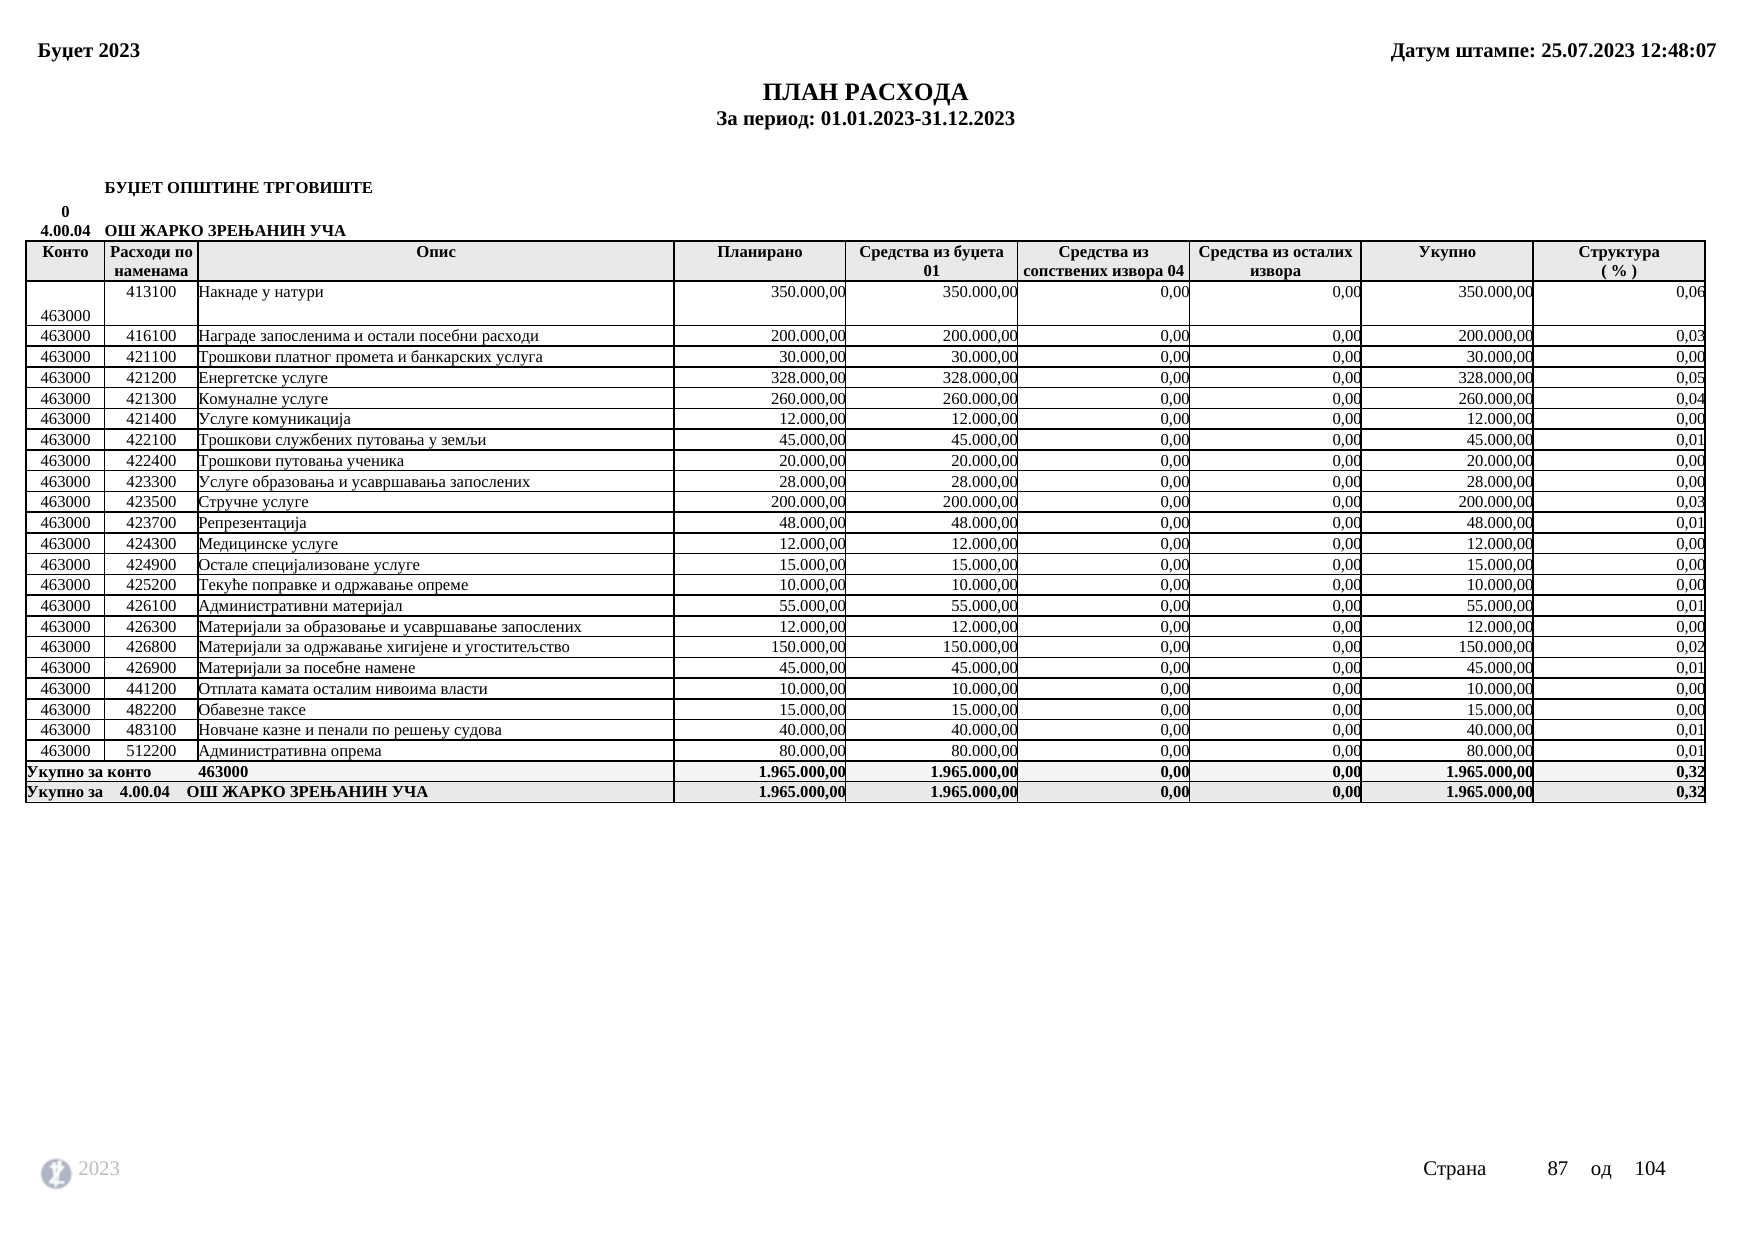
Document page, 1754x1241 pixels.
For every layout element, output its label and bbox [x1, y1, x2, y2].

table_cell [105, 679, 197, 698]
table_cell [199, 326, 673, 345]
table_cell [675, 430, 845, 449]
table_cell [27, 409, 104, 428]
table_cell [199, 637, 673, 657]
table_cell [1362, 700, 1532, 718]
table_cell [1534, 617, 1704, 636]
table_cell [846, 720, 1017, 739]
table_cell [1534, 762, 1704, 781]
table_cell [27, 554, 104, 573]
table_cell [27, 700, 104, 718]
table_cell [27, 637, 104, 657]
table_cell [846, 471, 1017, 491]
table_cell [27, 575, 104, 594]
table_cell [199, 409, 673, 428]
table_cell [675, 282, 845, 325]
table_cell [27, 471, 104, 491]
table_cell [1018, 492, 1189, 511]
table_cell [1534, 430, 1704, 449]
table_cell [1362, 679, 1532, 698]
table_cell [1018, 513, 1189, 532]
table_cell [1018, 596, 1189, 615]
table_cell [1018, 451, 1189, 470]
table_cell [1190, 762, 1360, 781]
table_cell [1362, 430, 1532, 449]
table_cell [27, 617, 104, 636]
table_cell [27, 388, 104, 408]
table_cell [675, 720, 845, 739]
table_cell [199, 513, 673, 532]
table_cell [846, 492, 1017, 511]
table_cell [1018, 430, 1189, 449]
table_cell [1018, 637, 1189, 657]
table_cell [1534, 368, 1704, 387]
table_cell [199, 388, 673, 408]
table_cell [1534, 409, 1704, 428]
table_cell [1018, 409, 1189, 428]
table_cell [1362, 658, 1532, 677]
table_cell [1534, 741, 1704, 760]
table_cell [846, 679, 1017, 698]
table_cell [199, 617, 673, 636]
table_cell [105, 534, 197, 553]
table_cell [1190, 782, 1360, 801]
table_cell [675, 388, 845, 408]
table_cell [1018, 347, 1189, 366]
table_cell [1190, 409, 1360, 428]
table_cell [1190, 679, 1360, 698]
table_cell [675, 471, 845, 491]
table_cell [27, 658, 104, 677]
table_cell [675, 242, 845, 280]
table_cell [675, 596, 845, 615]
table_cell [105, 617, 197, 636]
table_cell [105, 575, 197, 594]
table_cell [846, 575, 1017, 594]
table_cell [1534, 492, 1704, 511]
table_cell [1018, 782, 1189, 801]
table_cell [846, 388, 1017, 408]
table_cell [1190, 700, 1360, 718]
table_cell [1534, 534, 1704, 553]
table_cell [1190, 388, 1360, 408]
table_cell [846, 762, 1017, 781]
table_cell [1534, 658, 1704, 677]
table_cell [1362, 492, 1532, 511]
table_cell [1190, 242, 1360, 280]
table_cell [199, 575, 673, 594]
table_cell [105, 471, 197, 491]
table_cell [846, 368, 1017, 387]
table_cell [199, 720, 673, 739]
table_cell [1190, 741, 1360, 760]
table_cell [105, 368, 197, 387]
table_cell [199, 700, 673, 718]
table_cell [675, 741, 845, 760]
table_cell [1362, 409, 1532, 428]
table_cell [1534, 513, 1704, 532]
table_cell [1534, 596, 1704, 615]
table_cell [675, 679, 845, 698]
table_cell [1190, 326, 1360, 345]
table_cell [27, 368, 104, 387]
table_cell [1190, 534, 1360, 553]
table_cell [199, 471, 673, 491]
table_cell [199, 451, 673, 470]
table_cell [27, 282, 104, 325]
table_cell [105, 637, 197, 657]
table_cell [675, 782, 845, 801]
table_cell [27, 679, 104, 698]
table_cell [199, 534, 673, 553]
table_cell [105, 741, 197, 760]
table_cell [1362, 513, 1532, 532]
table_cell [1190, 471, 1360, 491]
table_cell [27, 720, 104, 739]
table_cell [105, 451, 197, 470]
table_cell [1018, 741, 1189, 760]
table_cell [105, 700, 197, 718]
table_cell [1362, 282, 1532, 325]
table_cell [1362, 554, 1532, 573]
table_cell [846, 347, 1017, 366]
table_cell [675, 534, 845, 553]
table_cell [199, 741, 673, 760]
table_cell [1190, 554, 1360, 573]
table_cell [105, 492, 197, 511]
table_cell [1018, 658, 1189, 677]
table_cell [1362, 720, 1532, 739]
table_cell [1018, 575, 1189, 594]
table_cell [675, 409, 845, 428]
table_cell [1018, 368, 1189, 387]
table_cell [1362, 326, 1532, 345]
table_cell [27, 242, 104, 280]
picture [37, 1155, 76, 1194]
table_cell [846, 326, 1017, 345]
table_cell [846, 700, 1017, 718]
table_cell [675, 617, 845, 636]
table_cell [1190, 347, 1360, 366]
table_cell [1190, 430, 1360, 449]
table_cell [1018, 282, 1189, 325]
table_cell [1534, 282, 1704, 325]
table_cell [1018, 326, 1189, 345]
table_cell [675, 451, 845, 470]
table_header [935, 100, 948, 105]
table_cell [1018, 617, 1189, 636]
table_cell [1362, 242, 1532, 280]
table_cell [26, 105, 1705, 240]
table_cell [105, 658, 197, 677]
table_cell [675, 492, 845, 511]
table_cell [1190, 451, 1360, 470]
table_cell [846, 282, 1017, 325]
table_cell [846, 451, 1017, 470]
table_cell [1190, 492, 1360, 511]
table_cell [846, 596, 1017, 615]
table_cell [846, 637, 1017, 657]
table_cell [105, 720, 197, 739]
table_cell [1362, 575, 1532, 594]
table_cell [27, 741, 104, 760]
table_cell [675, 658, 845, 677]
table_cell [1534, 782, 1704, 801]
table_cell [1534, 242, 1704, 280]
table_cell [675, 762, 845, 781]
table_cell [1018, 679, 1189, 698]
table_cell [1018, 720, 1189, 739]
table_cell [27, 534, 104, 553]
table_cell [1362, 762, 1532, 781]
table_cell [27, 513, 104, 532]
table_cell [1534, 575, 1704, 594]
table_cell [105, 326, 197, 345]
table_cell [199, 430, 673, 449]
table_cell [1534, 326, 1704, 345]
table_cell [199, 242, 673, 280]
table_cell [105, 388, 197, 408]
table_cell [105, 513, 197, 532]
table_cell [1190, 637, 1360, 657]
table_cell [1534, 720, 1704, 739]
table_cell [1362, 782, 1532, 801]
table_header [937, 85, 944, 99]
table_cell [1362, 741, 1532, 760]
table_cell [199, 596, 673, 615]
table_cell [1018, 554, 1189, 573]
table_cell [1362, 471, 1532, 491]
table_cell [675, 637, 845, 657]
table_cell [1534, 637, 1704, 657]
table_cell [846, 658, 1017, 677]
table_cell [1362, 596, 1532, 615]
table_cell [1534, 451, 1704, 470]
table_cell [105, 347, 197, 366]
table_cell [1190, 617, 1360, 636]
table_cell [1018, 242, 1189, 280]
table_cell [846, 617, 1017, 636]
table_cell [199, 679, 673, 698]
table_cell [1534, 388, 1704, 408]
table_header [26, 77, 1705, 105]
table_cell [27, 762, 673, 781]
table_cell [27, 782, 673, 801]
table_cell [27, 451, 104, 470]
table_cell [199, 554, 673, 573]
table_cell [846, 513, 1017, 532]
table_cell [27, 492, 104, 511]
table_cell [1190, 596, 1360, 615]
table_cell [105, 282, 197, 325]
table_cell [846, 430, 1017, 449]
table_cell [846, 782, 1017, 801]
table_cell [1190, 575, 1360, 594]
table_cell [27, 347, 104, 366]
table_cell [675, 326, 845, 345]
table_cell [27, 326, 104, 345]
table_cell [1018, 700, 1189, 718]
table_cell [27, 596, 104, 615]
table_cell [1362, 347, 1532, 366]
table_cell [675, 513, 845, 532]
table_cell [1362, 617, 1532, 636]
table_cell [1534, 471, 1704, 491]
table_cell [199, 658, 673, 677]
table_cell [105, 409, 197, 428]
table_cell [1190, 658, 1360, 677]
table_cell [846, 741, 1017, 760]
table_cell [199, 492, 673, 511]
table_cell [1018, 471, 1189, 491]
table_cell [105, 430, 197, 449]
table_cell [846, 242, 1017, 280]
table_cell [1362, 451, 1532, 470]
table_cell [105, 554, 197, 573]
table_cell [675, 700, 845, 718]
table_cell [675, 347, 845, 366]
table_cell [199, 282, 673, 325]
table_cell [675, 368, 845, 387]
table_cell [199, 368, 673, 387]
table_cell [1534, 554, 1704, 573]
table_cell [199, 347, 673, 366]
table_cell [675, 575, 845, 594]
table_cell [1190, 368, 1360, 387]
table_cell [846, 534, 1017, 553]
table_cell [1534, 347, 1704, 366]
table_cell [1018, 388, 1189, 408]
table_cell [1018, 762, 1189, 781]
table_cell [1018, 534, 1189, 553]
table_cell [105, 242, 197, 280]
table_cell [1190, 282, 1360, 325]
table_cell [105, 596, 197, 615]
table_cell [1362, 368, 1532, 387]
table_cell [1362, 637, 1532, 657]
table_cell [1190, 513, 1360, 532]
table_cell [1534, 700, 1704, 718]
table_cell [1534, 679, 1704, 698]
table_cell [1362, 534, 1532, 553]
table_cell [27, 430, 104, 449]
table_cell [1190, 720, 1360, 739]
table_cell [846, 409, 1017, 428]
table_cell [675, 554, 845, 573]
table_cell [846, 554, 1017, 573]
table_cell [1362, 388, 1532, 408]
